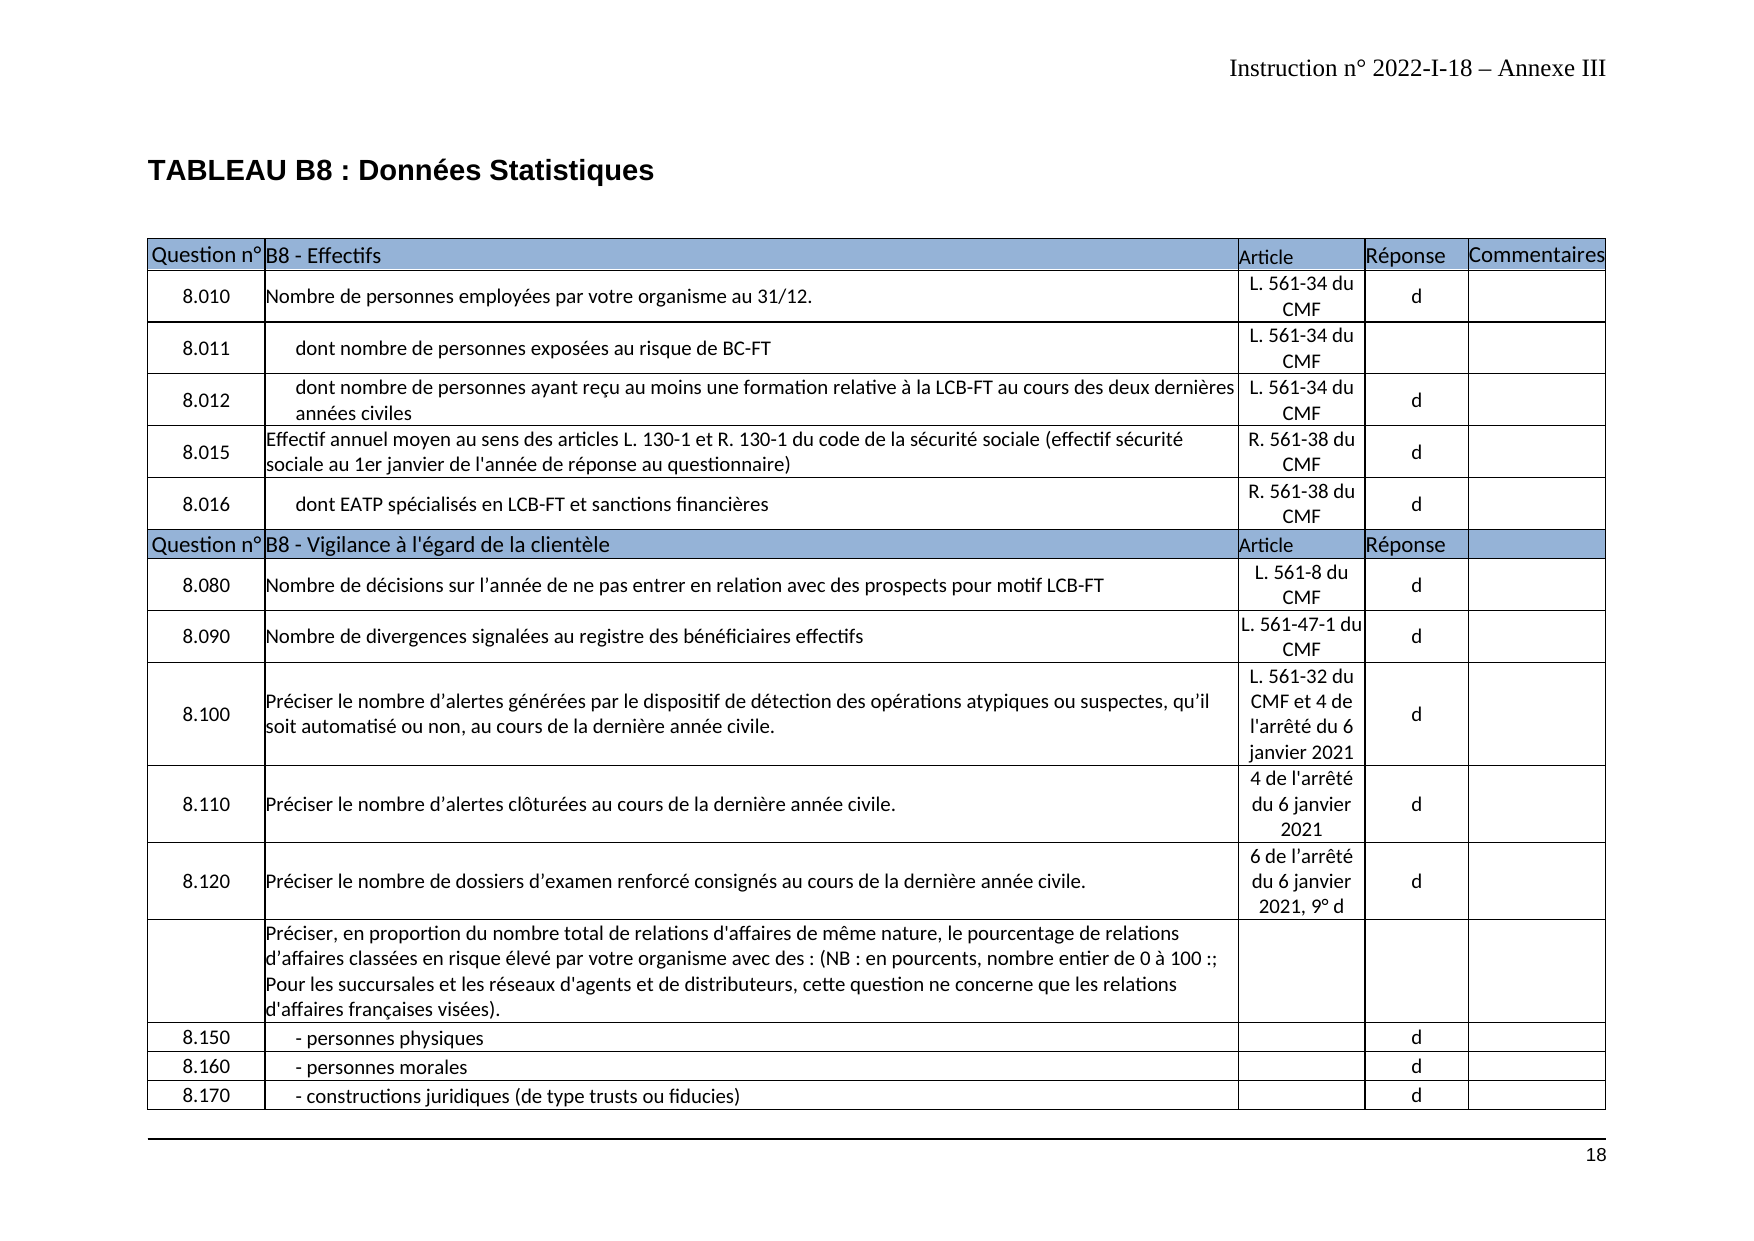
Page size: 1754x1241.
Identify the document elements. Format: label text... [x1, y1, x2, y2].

table_cell - constructions juridiques (de type trusts ou fiducies) [266, 1081, 1238, 1109]
table_cell d [1366, 766, 1468, 842]
table_cell d [1366, 1052, 1468, 1080]
table_cell dont nombre de personnes exposées au risque de BC-FT [266, 323, 1238, 373]
table_cell Nombre de décisions sur l’année de ne pas entrer en relation avec des prospects pour motif LCB-FT [266, 559, 1238, 610]
table_cell [1469, 1023, 1605, 1051]
table_cell [1239, 920, 1364, 1022]
table_cell - personnes physiques [266, 1023, 1238, 1051]
table_cell [1469, 1081, 1605, 1109]
table_cell 8.170 [148, 1081, 264, 1109]
table_cell d [1366, 1081, 1468, 1109]
table_cell [1239, 1023, 1364, 1051]
table_cell Préciser le nombre d’alertes clôturées au cours de la dernière année civile. [266, 766, 1238, 842]
table_cell d [1366, 426, 1468, 477]
table_header B8 - Effectifs [266, 239, 1238, 269]
table_cell [148, 920, 264, 1022]
table_cell [1469, 323, 1605, 373]
table_cell L. 561-34 du CMF [1239, 271, 1364, 321]
table_cell [1469, 843, 1605, 919]
table_cell L. 561-32 du CMF et 4 de l'arrêté du 6 janvier 2021 [1239, 663, 1364, 764]
table_cell 8.150 [148, 1023, 264, 1051]
table_cell [1469, 920, 1605, 1022]
table_cell [1239, 1052, 1364, 1080]
table_cell B8 - Vigilance à l'égard de la clientèle [266, 530, 1238, 558]
table_cell 6 de l’arrêté du 6 janvier 2021, 9° d [1239, 843, 1364, 919]
table_cell L. 561-34 du CMF [1239, 323, 1364, 373]
table_cell [1469, 663, 1605, 764]
table_cell 8.160 [148, 1052, 264, 1080]
table_cell dont EATP spécialisés en LCB-FT et sanctions financières [266, 478, 1238, 529]
table_cell d [1366, 271, 1468, 321]
table_cell [1469, 530, 1605, 558]
table_cell [1469, 1052, 1605, 1080]
table_cell Préciser le nombre d’alertes générées par le dispositif de détection des opérations atypiques ou suspectes, qu’il soit automatisé ou non, au cours de la dernière année civile. [266, 663, 1238, 764]
table_cell L. 561-47-1 du CMF [1239, 611, 1364, 662]
table_cell - personnes morales [266, 1052, 1238, 1080]
table_cell d [1366, 478, 1468, 529]
table_cell Nombre de divergences signalées au registre des bénéficiaires effectifs [266, 611, 1238, 662]
table_cell Effectif annuel moyen au sens des articles L. 130-1 et R. 130-1 du code de la sécurité sociale (effectif sécurité sociale au 1er janvier de l'année de réponse au questionnaire) [266, 426, 1238, 477]
table_header Commentaires [1469, 239, 1605, 269]
table_cell 8.010 [148, 271, 264, 321]
table_cell [1366, 323, 1468, 373]
table_cell [1366, 920, 1468, 1022]
table_cell 8.016 [148, 478, 264, 529]
table_cell 8.090 [148, 611, 264, 662]
table_cell [1469, 478, 1605, 529]
table_cell [1239, 1081, 1364, 1109]
table_cell d [1366, 559, 1468, 610]
subtitle TABLEAU B8 : Données Statistiques [148, 153, 1606, 187]
table_cell d [1366, 663, 1468, 764]
table_cell 4 de l'arrêté du 6 janvier 2021 [1239, 766, 1364, 842]
table_header Réponse [1366, 239, 1468, 269]
table_cell L. 561-8 du CMF [1239, 559, 1364, 610]
table_cell d [1366, 843, 1468, 919]
table_cell Réponse [1366, 530, 1468, 558]
table_cell R. 561-38 du CMF [1239, 426, 1364, 477]
table_cell R. 561-38 du CMF [1239, 478, 1364, 529]
table_cell 8.012 [148, 374, 264, 425]
table_cell 8.120 [148, 843, 264, 919]
table_cell [1469, 271, 1605, 321]
table_cell [1469, 559, 1605, 610]
table_cell 8.011 [148, 323, 264, 373]
table_cell 8.080 [148, 559, 264, 610]
table_cell Préciser le nombre de dossiers d’examen renforcé consignés au cours de la dernière année civile. [266, 843, 1238, 919]
table_cell [1469, 374, 1605, 425]
table_cell d [1366, 374, 1468, 425]
table_cell dont nombre de personnes ayant reçu au moins une formation relative à la LCB-FT au cours des deux dernières années civiles [266, 374, 1238, 425]
table_cell 8.100 [148, 663, 264, 764]
table_cell Article [1239, 530, 1364, 558]
table_cell d [1366, 1023, 1468, 1051]
table_cell L. 561-34 du CMF [1239, 374, 1364, 425]
table_cell [1469, 766, 1605, 842]
table_cell [1469, 426, 1605, 477]
table_cell d [1366, 611, 1468, 662]
table_header Article [1239, 239, 1364, 269]
table_header Question n° [148, 239, 264, 269]
table_cell Préciser, en proportion du nombre total de relations d'affaires de même nature, le pourcentage de relations d’affaires classées en risque élevé par votre organisme avec des : (NB : en pourcents, nombre entier de 0 à 100 :; Pour les succursales et les réseaux d'agents et de distributeurs, cette question ne concerne que les relations d'affaires françaises visées). [266, 920, 1238, 1022]
table_cell 8.110 [148, 766, 264, 842]
table_cell 8.015 [148, 426, 264, 477]
table_cell [1469, 611, 1605, 662]
table_cell Nombre de personnes employées par votre organisme au 31/12. [266, 271, 1238, 321]
table_cell Question n° [148, 530, 264, 558]
